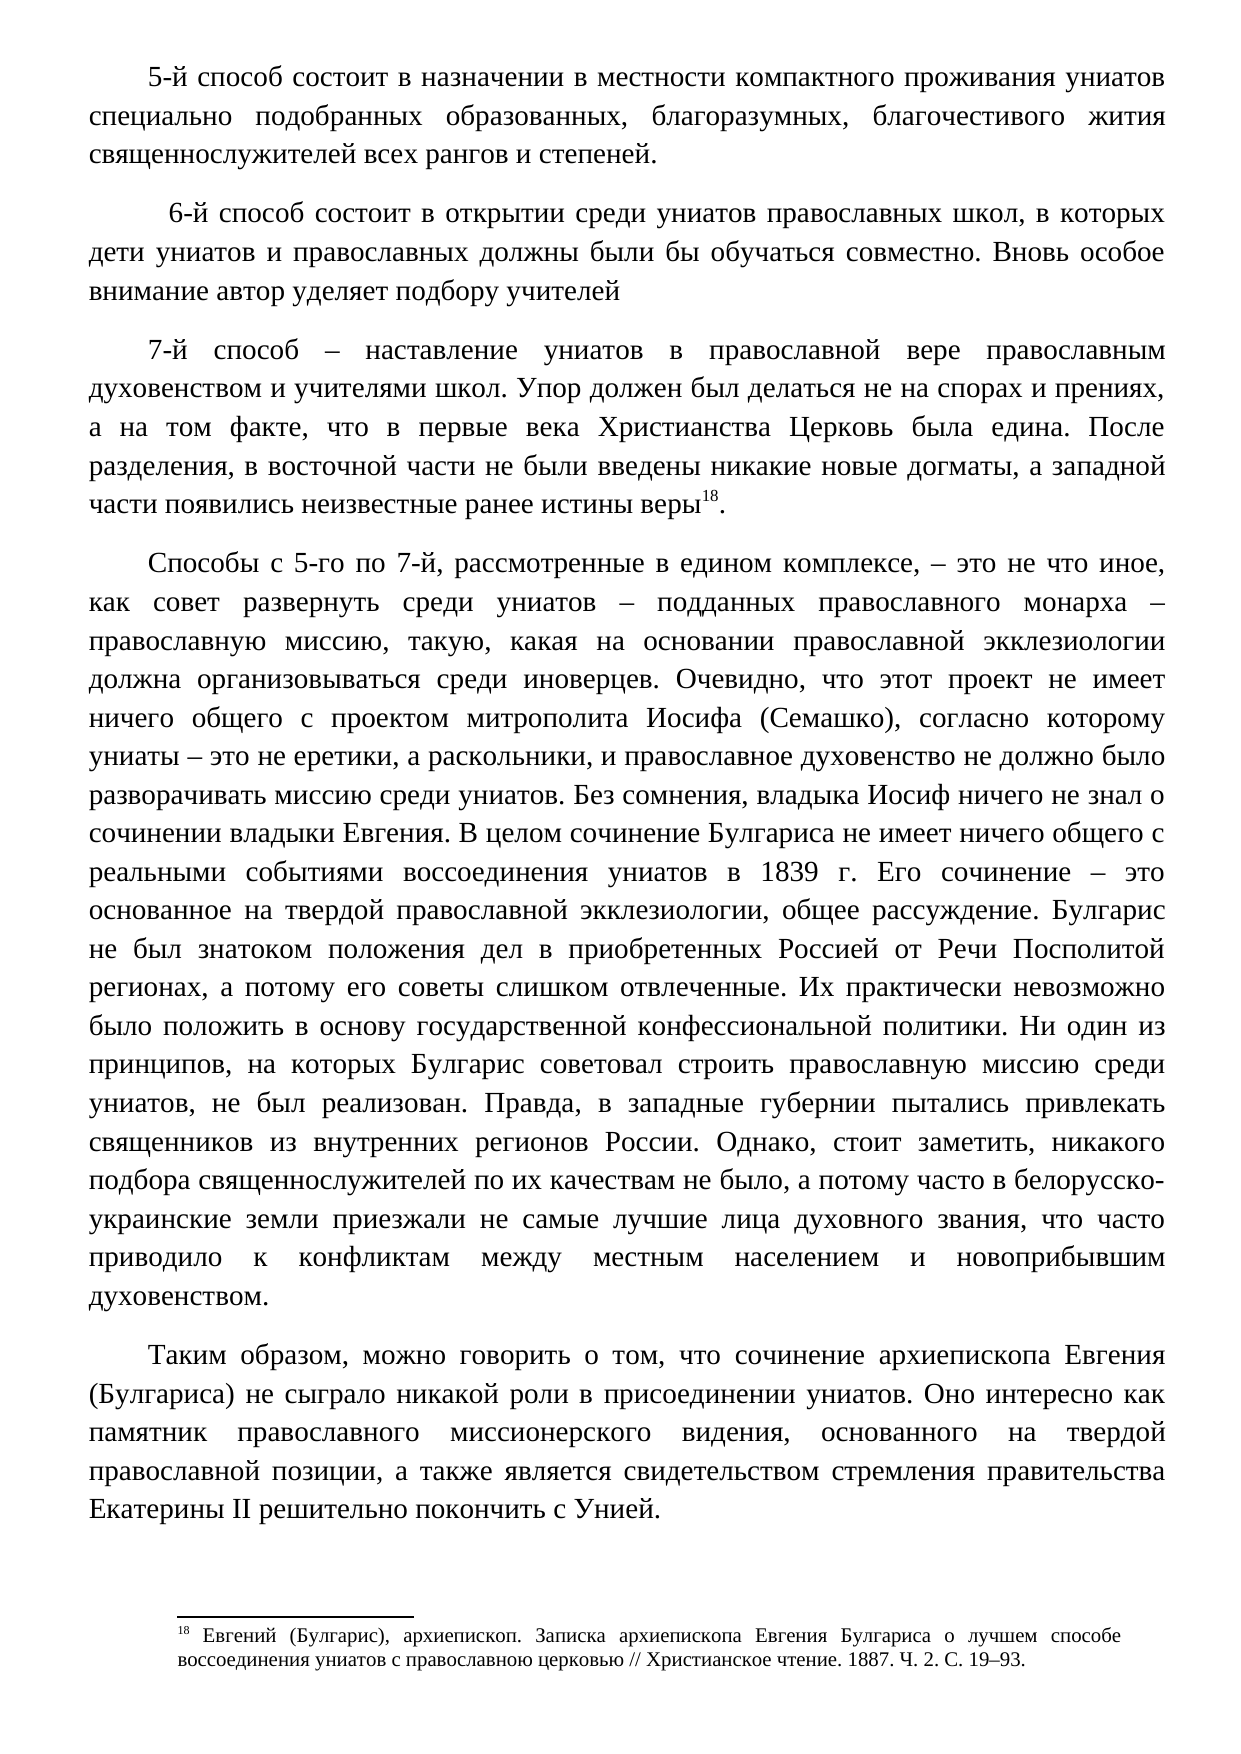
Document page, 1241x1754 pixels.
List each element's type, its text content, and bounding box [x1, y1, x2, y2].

text Таким образом, можно говорить о том, что сочинение архиепископа Евгения (Булгариса) не сыграло никакой роли в присоединении униатов. Оно интересно как памятник православного миссионерского видения, основанного на твердой православной позиции, а также является свидетельством стремления правительства Екатерины ІІ решительно покончить с Унией. [88, 1337, 1166, 1525]
text вс 6-й способ состоит в открытии среди униатов православных школ, в которых дети униатов и православных должны были бы обучаться совместно. Вновь особое внимание автор уделяет подбору учителей [88, 196, 1166, 306]
text 5-й способ состоит в назначении в местности компактного проживания униатов специально подобранных образованных, благоразумных, благочестивого жития священнослужителей всех рангов и степеней. [88, 59, 1166, 170]
text 7-й способ – наставление униатов в православной вере православным духовенством и учителями школ. Упор должен был делаться не на спорах и прениях, а на том факте, что в первые века Христианства Церковь была едина. После разделения, в восточной части не были введены никакие новые догматы, а западной части появились неизвестные ранее истины веры. [88, 332, 1166, 520]
text Способы с 5-го по 7-й, рассмотренные в едином комплексе, – это не что иное, как совет развернуть среди униатов – подданных православного монарха – православную миссию, такую, какая на основании православной экклезиологии должна организовываться среди иноверцев. Очевидно, что этот проект не имеет ничего общего с проектом митрополита Иосифа (Семашко), согласно которому униаты – это не еретики, а раскольники, и православное духовенство не должно было разворачивать миссию среди униатов. Без сомнения, владыка Иосиф ничего не знал о сочинении владыки Евгения. В целом сочинение Булгариса не имеет ничего общего с реальными событиями воссоединения униатов в 1839 г. Его сочинение – это основанное на твердой православной экклезиологии, общее рассуждение. Булгарис не был знатоком положения дел в приобретенных Россией от Речи Посполитой регионах, а потому его советы слишком отвлеченные. Их практически невозможно было положить в основу государственной конфессиональной политики. Ни один из принципов, на которых Булгарис советовал строить православную миссию среди униатов, не был реализован. Правда, в западные губернии пытались привлекать священников из внутренних регионов России. Однако, стоит заметить, никакого подбора священнослужителей по их качествам не было, а потому часто в белорусско-украинские земли приезжали не самые лучшие лица духовного звания, что часто приводило к конфликтам между местным населением и новоприбывшим духовенством. [88, 546, 1166, 1311]
